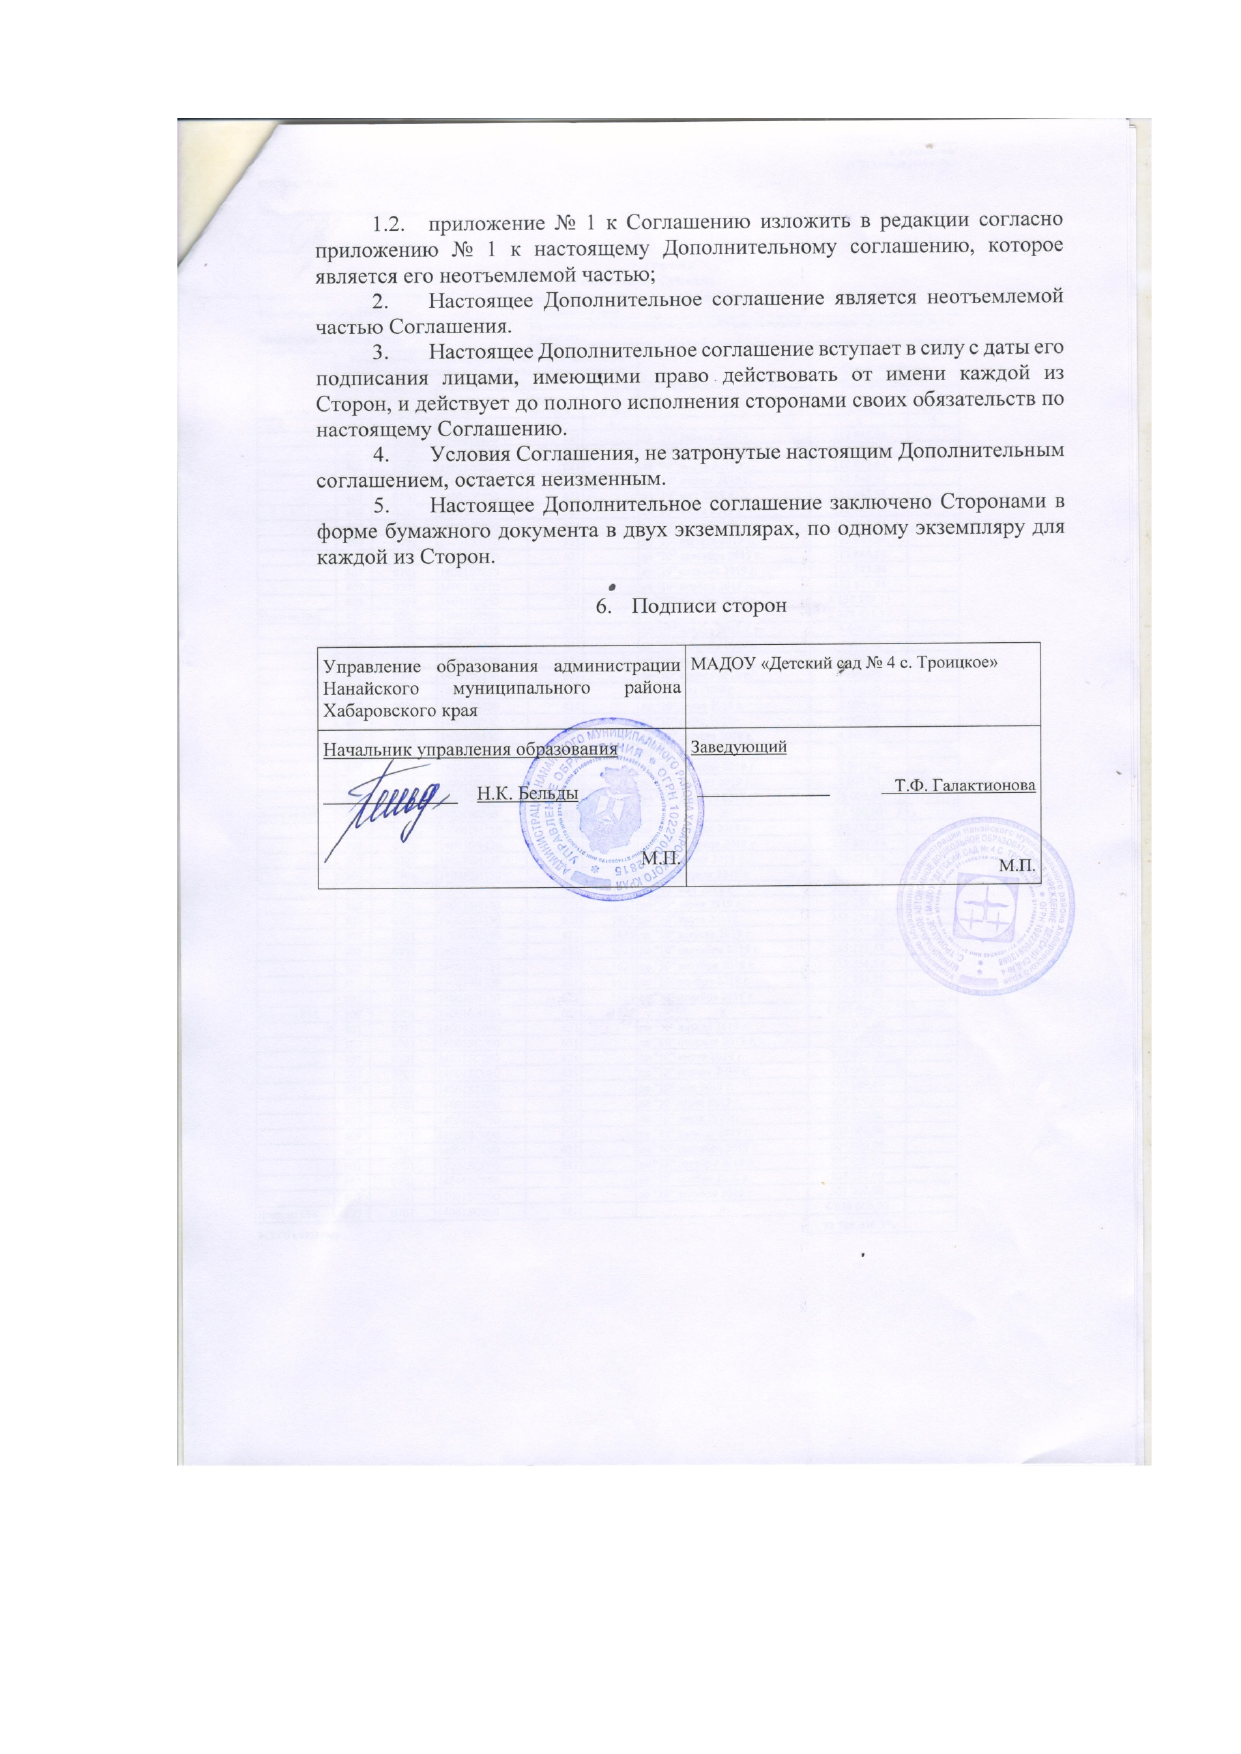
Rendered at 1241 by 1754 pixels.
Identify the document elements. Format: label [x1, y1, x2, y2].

picture [177, 118, 1152, 1470]
